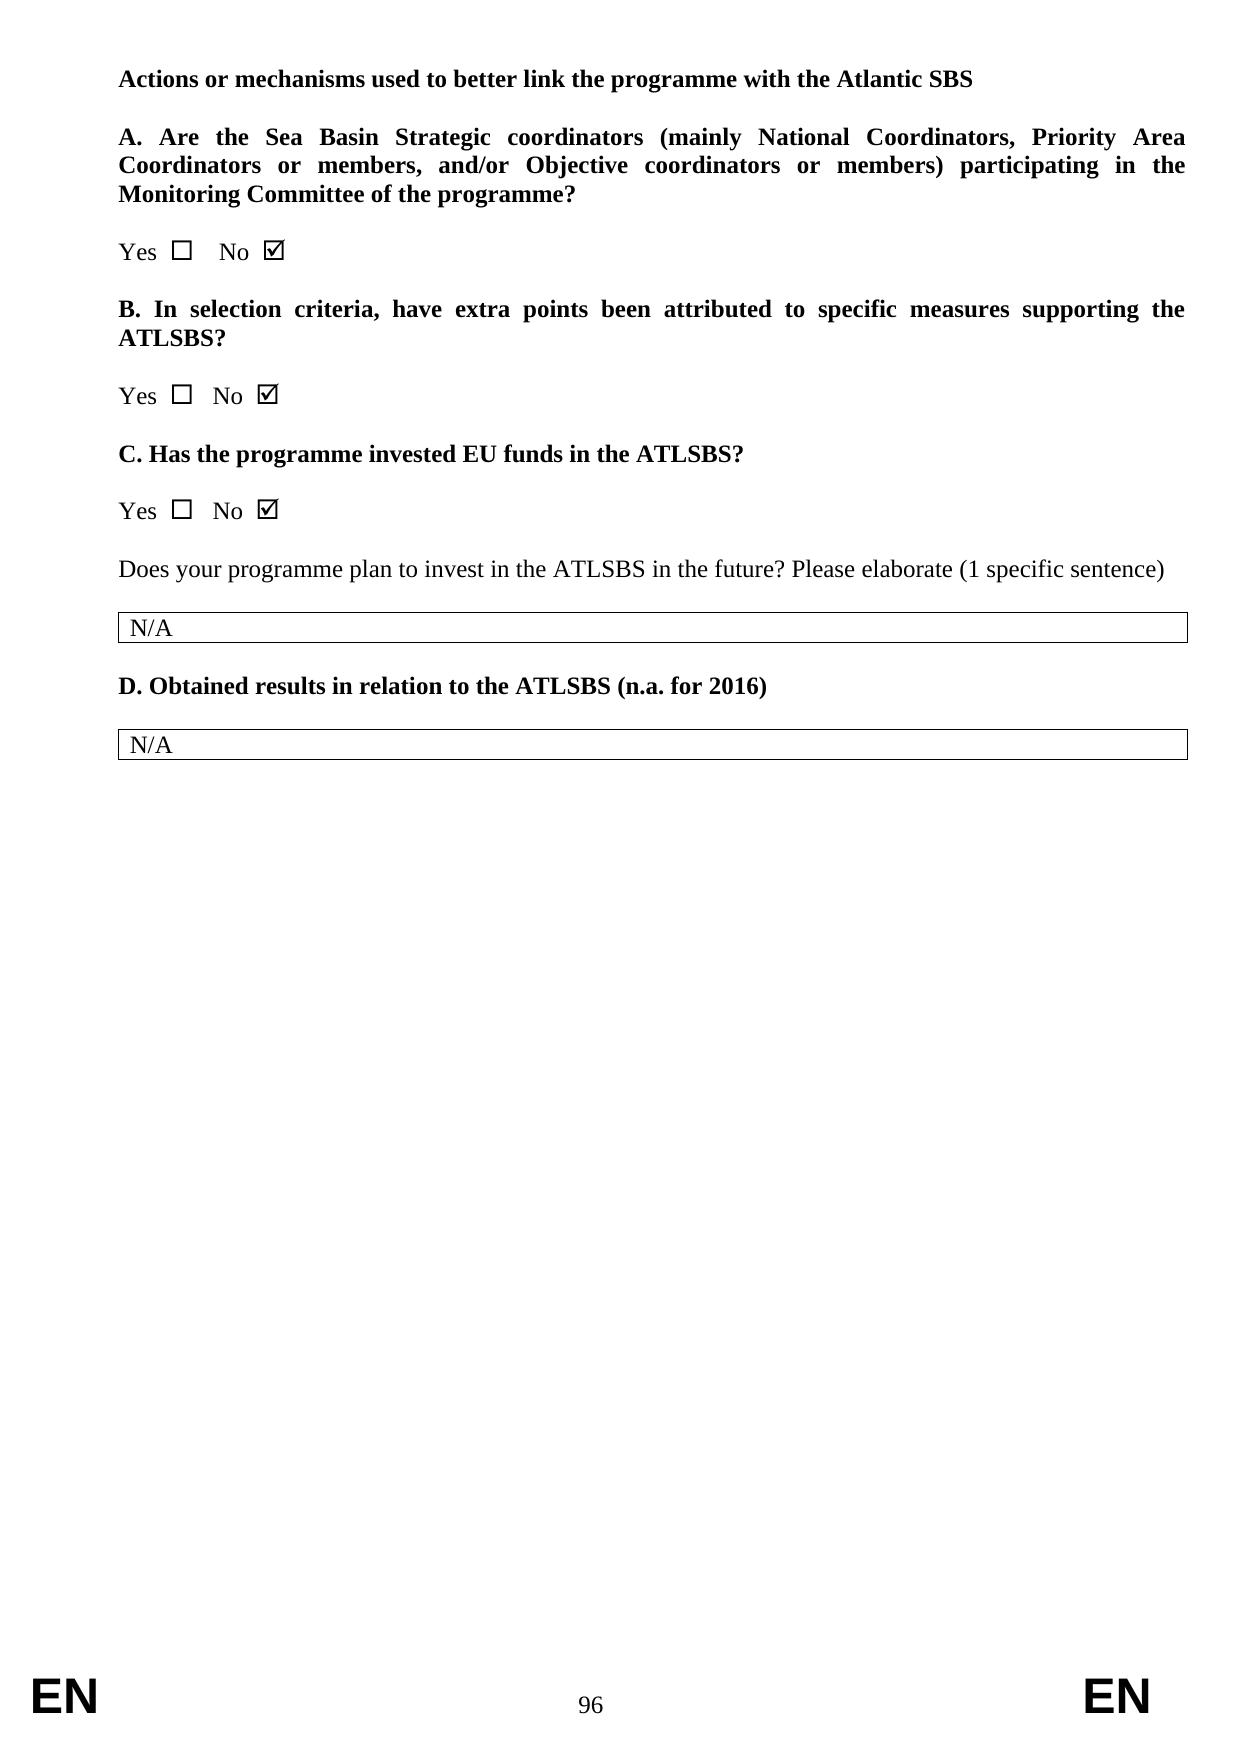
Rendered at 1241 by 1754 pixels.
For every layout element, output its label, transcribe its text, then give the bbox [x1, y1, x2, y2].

text Actions or mechanisms used to better link the programme with the Atlantic SBS [118, 64, 1187, 93]
text D. Obtained results in relation to the ATLSBS (n.a. for 2016) [118, 671, 1187, 700]
text Does your programme plan to invest in the ATLSBS in the future? Please elaborate (1 specific sentence) [118, 554, 1187, 583]
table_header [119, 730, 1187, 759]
text A. Are the Sea Basin Strategic coordinators (mainly National Coordinators, Priority Area Coordinators or members, and/or Objective coordinators or members) participating in the Monitoring Committee of the programme? [118, 122, 1187, 208]
text B. In selection criteria, have extra points been attributed to specific measures supporting the ATLSBS? [118, 294, 1187, 352]
text C. Has the programme invested EU funds in the ATLSBS? [118, 439, 1187, 468]
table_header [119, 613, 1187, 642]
text Yes No [118, 381, 1187, 410]
text Yes No [118, 496, 1187, 526]
text Yes No [118, 237, 1187, 266]
